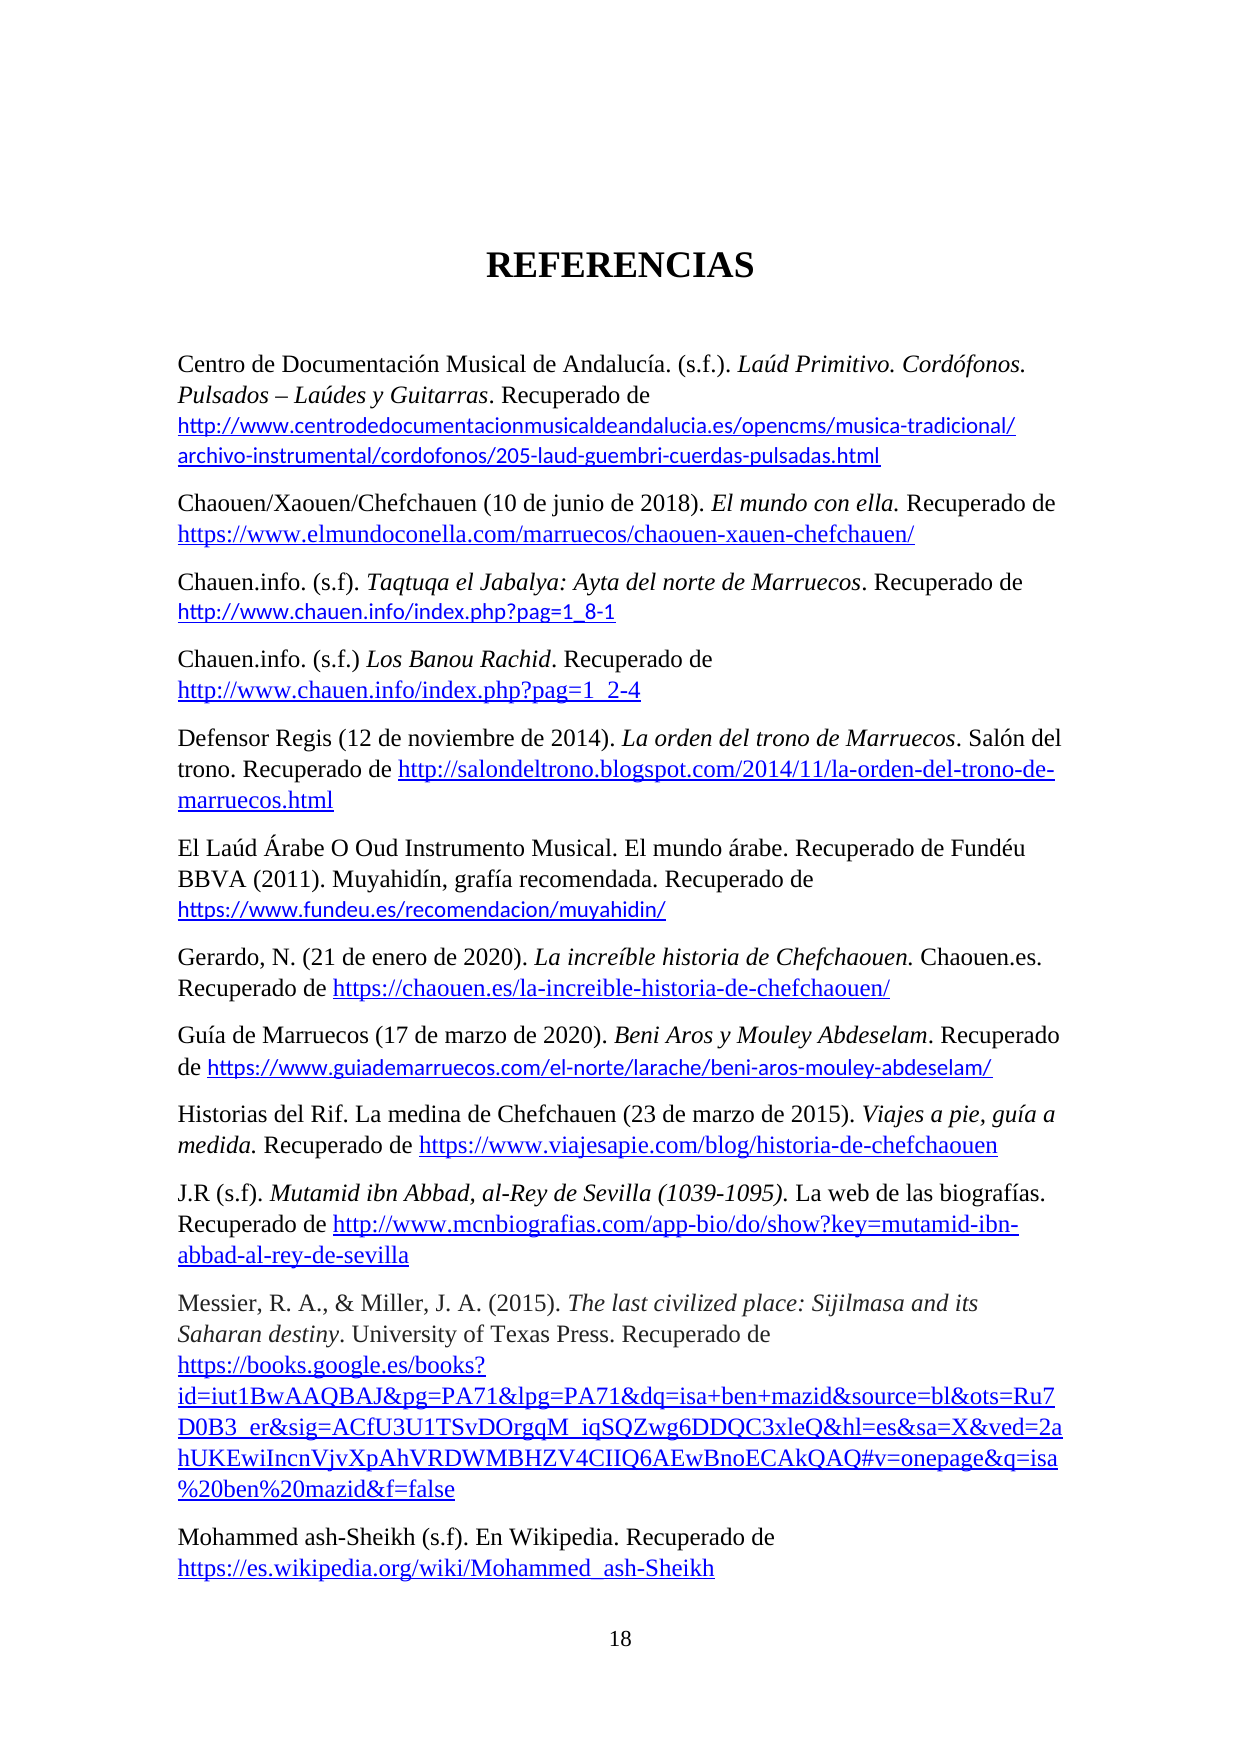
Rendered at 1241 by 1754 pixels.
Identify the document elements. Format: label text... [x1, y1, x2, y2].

text Messier, R. A., & Miller, J. A. (2015). The last civilized place: Sijilmasa and its Saharan destiny. University of Texas Press. Recuperado de https://books.google.es/books?id=iut1BwAAQBAJ&pg=PA71&lpg=PA71&dq=isa+ben+mazid&source=bl&ots=Ru7D0B3_er&sig=ACfU3U1TSvDOrgqM_iqSQZwg6DDQC3xleQ&hl=es&sa=X&ved=2ahUKEwiIncnVjvXpAhVRDWMBHZV4CIIQ6AEwBnoECAkQAQ#v=onepage&q=isa%20ben%20mazid&f=false [177, 1438, 1063, 1503]
text Historias del Rif. La medina de Chefchauen (23 de marzo de 2015). Viajes a pie, guía a medida. Recuperado de https://www.viajesapie.com/blog/historia-de-chefchaouen [177, 1099, 1063, 1159]
text Mohammed ash-Sheikh (s.f). En Wikipedia. Recuperado de https://es.wikipedia.org/wiki/Mohammed_ash-Sheikh [177, 1522, 1063, 1582]
text Guía de Marruecos (17 de marzo de 2020). Beni Aros y Mouley Abdeselam. Recuperado de https://www.guiademarruecos.com/el-norte/larache/beni-aros-mouley-abdeselam/ [177, 1021, 1063, 1081]
text El Laúd Árabe O Oud Instrumento Musical. El mundo árabe. Recuperado de Fundéu BBVA (2011). Muyahidín, grafía recomendada. Recuperado de https://www.fundeu.es/recomendacion/muyahidin/ [177, 833, 1063, 923]
text Centro de Documentación Musical de Andalucía. (s.f.). Laúd Primitivo. Cordófonos. Pulsados – Laúdes y Guitarras. Recuperado de http://www.centrodedocumentacionmusicaldeandalucia.es/opencms/musica-tradicional/archivo-instrumental/cordofonos/205-laud-guembri-cuerdas-pulsadas.html [177, 349, 1063, 469]
text Gerardo, N. (21 de enero de 2020). La increíble historia de Chefchaouen. Chaouen.es. Recuperado de https://chaouen.es/la-increible-historia-de-chefchaouen/ [177, 942, 1063, 1002]
text Chauen.info. (s.f). Taqtuqa el Jabalya: Ayta del norte de Marruecos. Recuperado de http://www.chauen.info/index.php?pag=1_8-1 [177, 567, 1063, 626]
text Chaouen/Xaouen/Chefchauen (10 de junio de 2018). El mundo con ella. Recuperado de https://www.elmundoconella.com/marruecos/chaouen-xauen-chefchauen/ [177, 488, 1063, 548]
subtitle REFERENCIAS [177, 242, 1063, 285]
text Defensor Regis (12 de noviembre de 2014). La orden del trono de Marruecos. Salón del trono. Recuperado de http://salondeltrono.blogspot.com/2014/11/la-orden-del-trono-de-marruecos.html [177, 723, 1063, 814]
text Messier, R. A., & Miller, J. A. (2015). The last civilized place: Sijilmasa and its Saharan destiny. University of Texas Press. Recuperado de https://books.google.es/books?id=iut1BwAAQBAJ&pg=PA71&lpg=PA71&dq=isa+ben+mazid&source=bl&ots=Ru7D0B3_er&sig=ACfU3U1TSvDOrgqM_iqSQZwg6DDQC3xleQ&hl=es&sa=X&ved=2ahUKEwiIncnVjvXpAhVRDWMBHZV4CIIQ6AEwBnoECAkQAQ#v=onepage&q=isa%20ben%20mazid&f=false [177, 1288, 1063, 1437]
text Chauen.info. (s.f.) Los Banou Rachid. Recuperado de http://www.chauen.info/index.php?pag=1_2-4 [177, 644, 1063, 704]
text J.R (s.f). Mutamid ibn Abbad, al-Rey de Sevilla (1039-1095). La web de las biografías. Recuperado de http://www.mcnbiografias.com/app-bio/do/show?key=mutamid-ibn-abbad-al-rey-de-sevilla [177, 1178, 1063, 1269]
